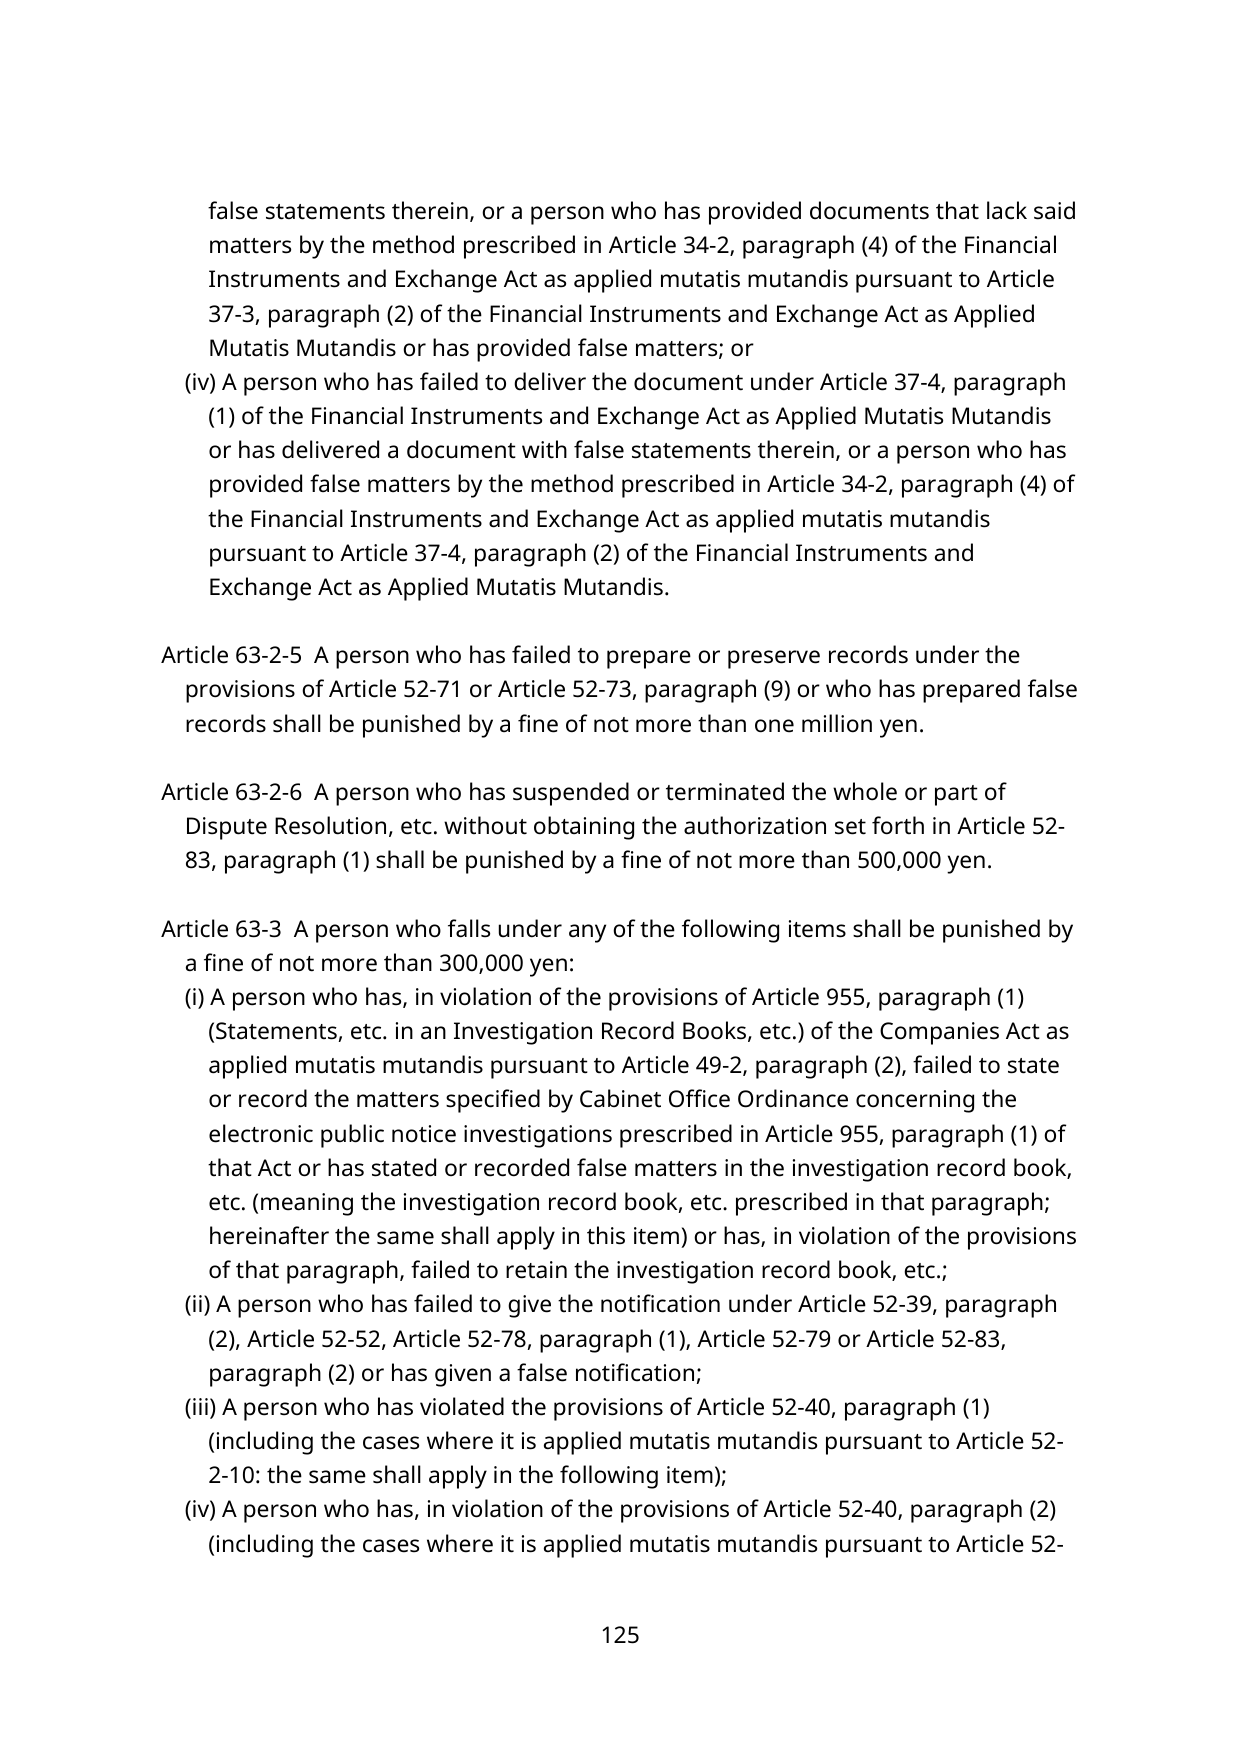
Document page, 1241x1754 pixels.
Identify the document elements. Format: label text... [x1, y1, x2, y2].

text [184, 194, 1079, 364]
text (iii) A person who has violated the provisions of Article 52-40, paragraph (1) (including the cases where it is applied mutatis mutandis pursuant to Article 52-2-10: the same shall apply in the following item); [184, 1389, 1079, 1492]
text Article 63-2-5 A person who has failed to prepare or preserve records under the provisions of Article 52-71 or Article 52-73, paragraph (9) or who has prepared false records shall be punished by a fine of not more than one million yen. [161, 638, 1079, 740]
text (i) A person who has, in violation of the provisions of Article 955, paragraph (1) (Statements, etc. in an Investigation Record Books, etc.) of the Companies Act as applied mutatis mutandis pursuant to Article 49-2, paragraph (2), failed to state or record the matters specified by Cabinet Office Ordinance concerning the electronic public notice investigations prescribed in Article 955, paragraph (1) of that Act or has stated or recorded false matters in the investigation record book, etc. (meaning the investigation record book, etc. prescribed in that paragraph; hereinafter the same shall apply in this item) or has, in violation of the provisions of that paragraph, failed to retain the investigation record book, etc.; [184, 979, 1079, 1287]
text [184, 1492, 1079, 1560]
text (iv) A person who has failed to deliver the document under Article 37-4, paragraph (1) of the Financial Instruments and Exchange Act as Applied Mutatis Mutandis or has delivered a document with false statements therein, or a person who has provided false matters by the method prescribed in Article 34-2, paragraph (4) of the Financial Instruments and Exchange Act as applied mutatis mutandis pursuant to Article 37-4, paragraph (2) of the Financial Instruments and Exchange Act as Applied Mutatis Mutandis. [184, 364, 1079, 604]
text Article 63-2-6 A person who has suspended or terminated the whole or part of Dispute Resolution, etc. without obtaining the authorization set forth in Article 52-83, paragraph (1) shall be punished by a fine of not more than 500,000 yen. [161, 774, 1079, 877]
text Article 63-3 A person who falls under any of the following items shall be punished by a fine of not more than 300,000 yen: [161, 911, 1079, 979]
text (ii) A person who has failed to give the notification under Article 52-39, paragraph (2), Article 52-52, Article 52-78, paragraph (1), Article 52-79 or Article 52-83, paragraph (2) or has given a false notification; [184, 1287, 1079, 1389]
